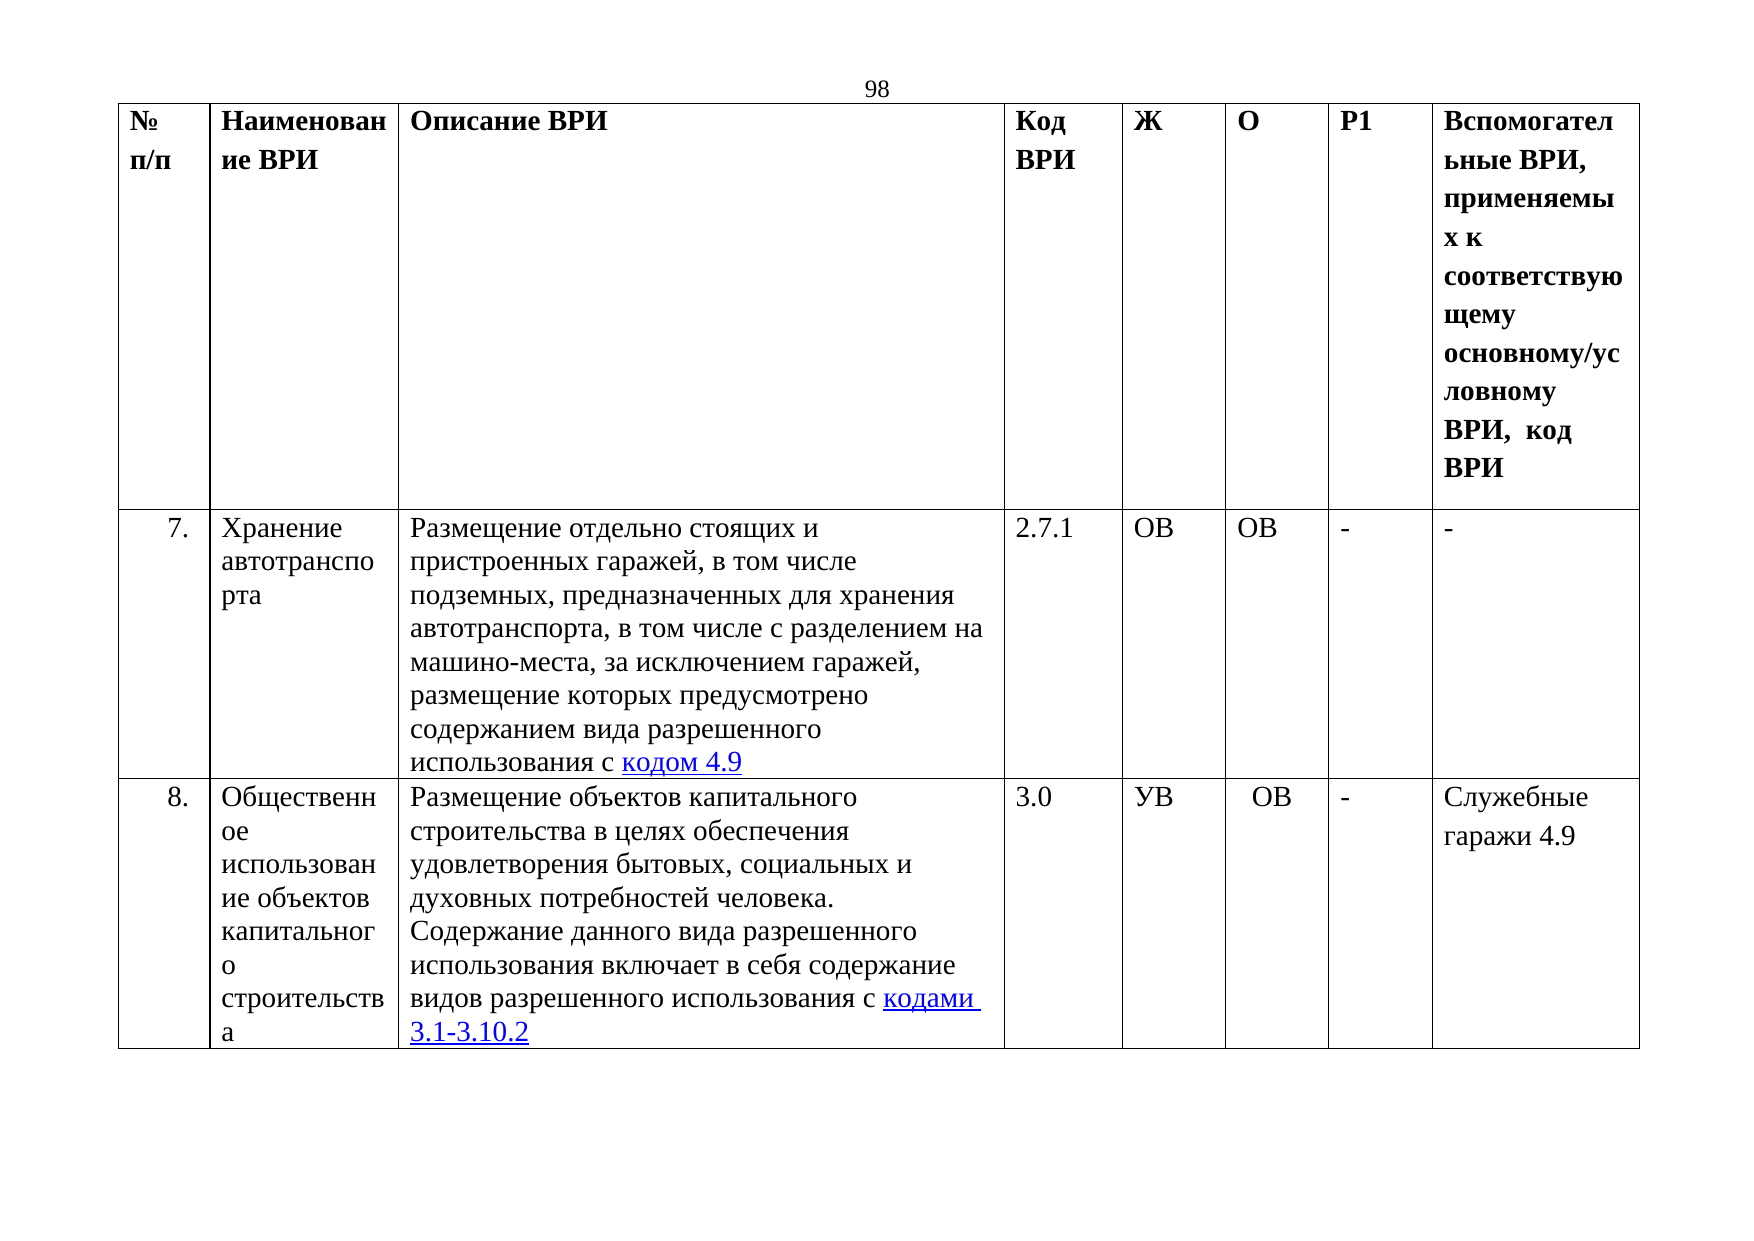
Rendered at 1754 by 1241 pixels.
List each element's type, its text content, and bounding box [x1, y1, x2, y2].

table_cell Размещение объектов капитального строительства в целях обеспечения удовлетворения бытовых, социальных и духовных потребностей человека. Содержание данного вида разрешенного использования включает в себя содержание видов разрешенного использования с кодами 3.1-3.10.2 [399, 779, 1004, 1047]
table_header Код ВРИ [1005, 104, 1122, 509]
table_cell - [1329, 779, 1432, 1047]
table_header Описание ВРИ [399, 104, 1004, 509]
table_cell ОВ [1123, 510, 1225, 778]
table_cell Общественное использование объектов капитального строительства [211, 779, 398, 1047]
table_cell Хранение автотранспорта [211, 510, 398, 778]
table_cell Размещение отдельно стоящих и пристроенных гаражей, в том числе подземных, предназначенных для хранения автотранспорта, в том числе с разделением на машино-места, за исключением гаражей, размещение которых предусмотрено содержанием вида разрешенного использования с кодом 4.9 [399, 510, 1004, 778]
table_cell - [1329, 510, 1432, 778]
table_header O [1226, 104, 1328, 509]
table_header Наименование ВРИ [211, 104, 398, 509]
table_cell ОВ [1226, 510, 1328, 778]
table_cell - [1433, 510, 1639, 778]
table_cell [119, 510, 209, 778]
table_header Ж [1123, 104, 1225, 509]
table_header Вспомогательные ВРИ, применяемых к соответствующему основному/условному ВРИ, код ВРИ [1433, 104, 1639, 509]
table_cell ОВ [1226, 779, 1328, 1047]
table_cell Служебные гаражи 4.9 [1433, 779, 1639, 1047]
table_cell 2.7.1 [1005, 510, 1122, 778]
table_cell УВ [1123, 779, 1225, 1047]
table_cell [119, 779, 209, 1047]
table_header Р1 [1329, 104, 1432, 509]
table_cell 3.0 [1005, 779, 1122, 1047]
table_header № п/п [119, 104, 209, 509]
